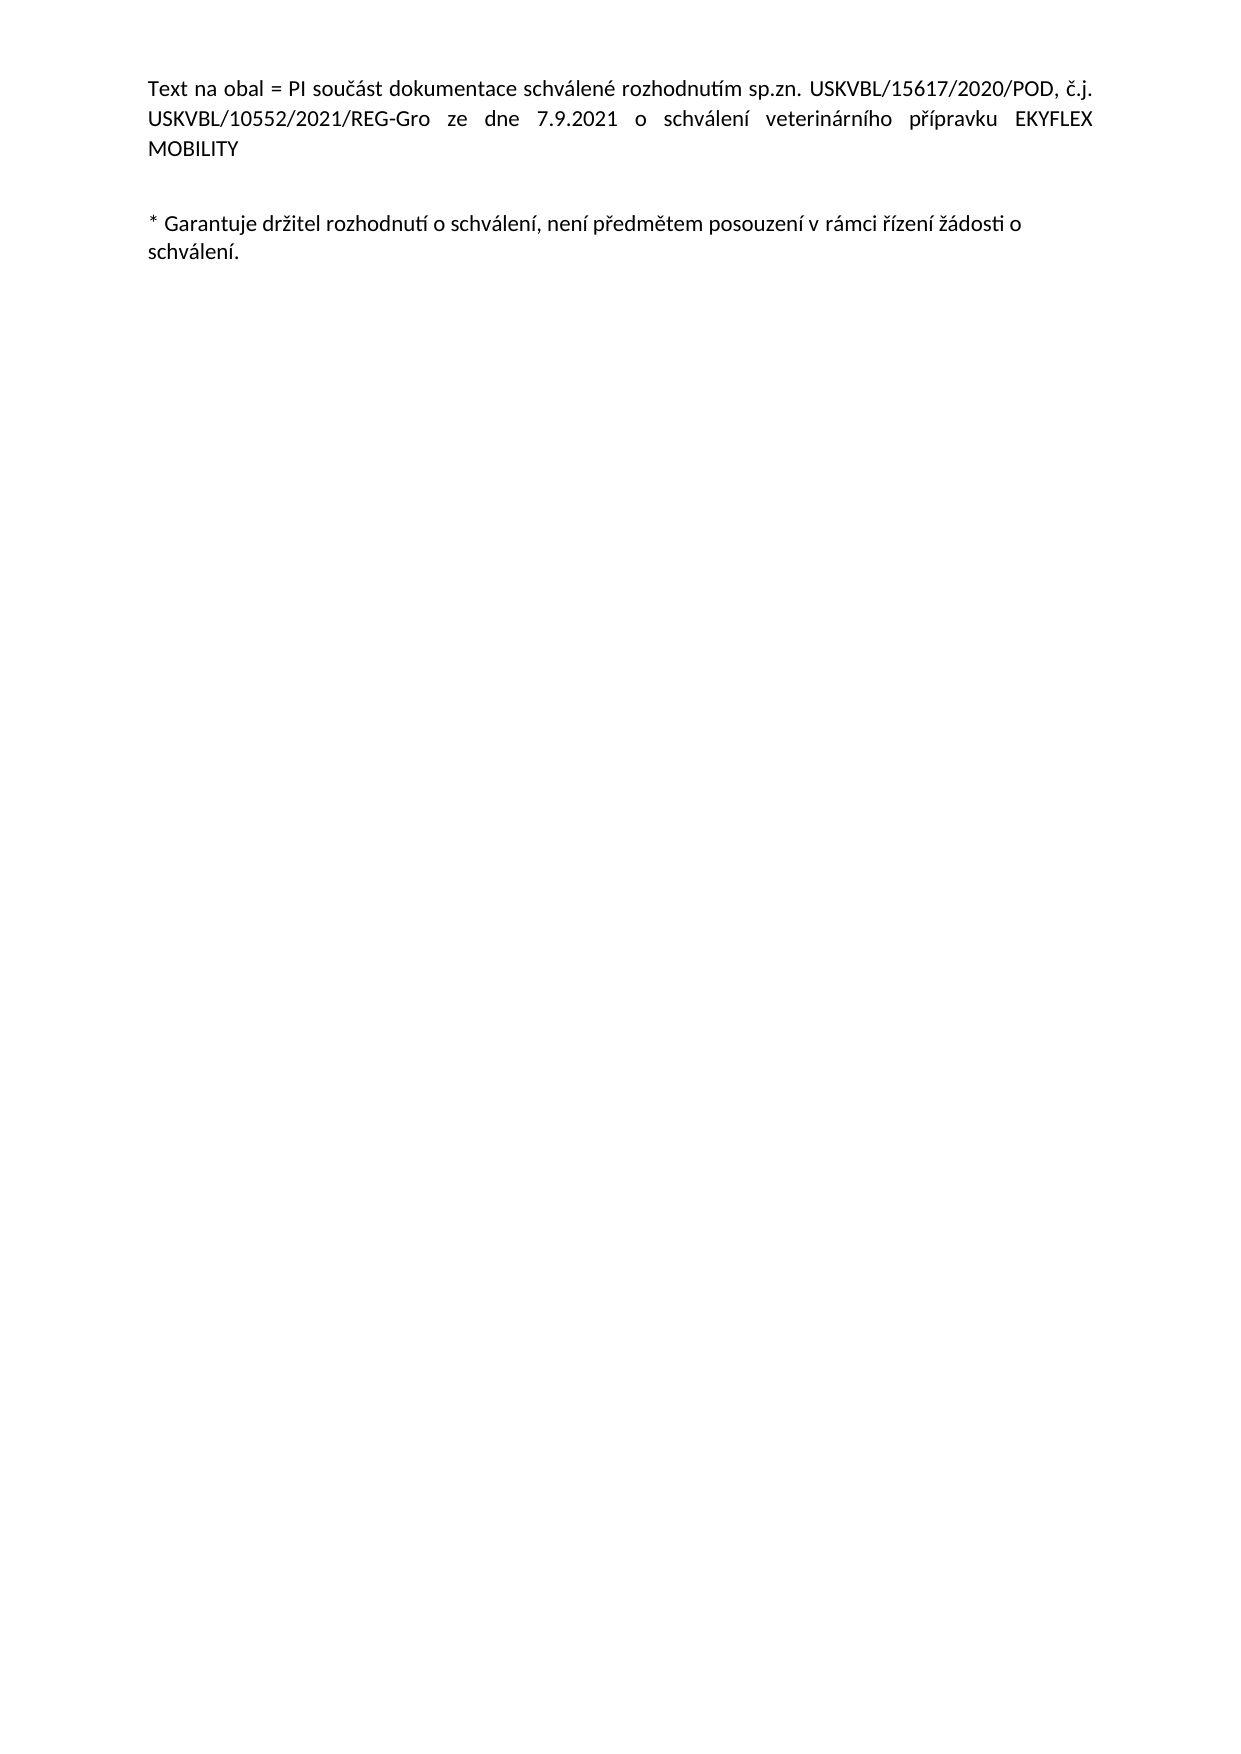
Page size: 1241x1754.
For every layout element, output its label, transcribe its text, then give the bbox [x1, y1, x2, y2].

text * Garantuje držitel rozhodnutí o schválení, není předmětem posouzení v rámci řízení žádosti o schválení. [148, 209, 1093, 265]
